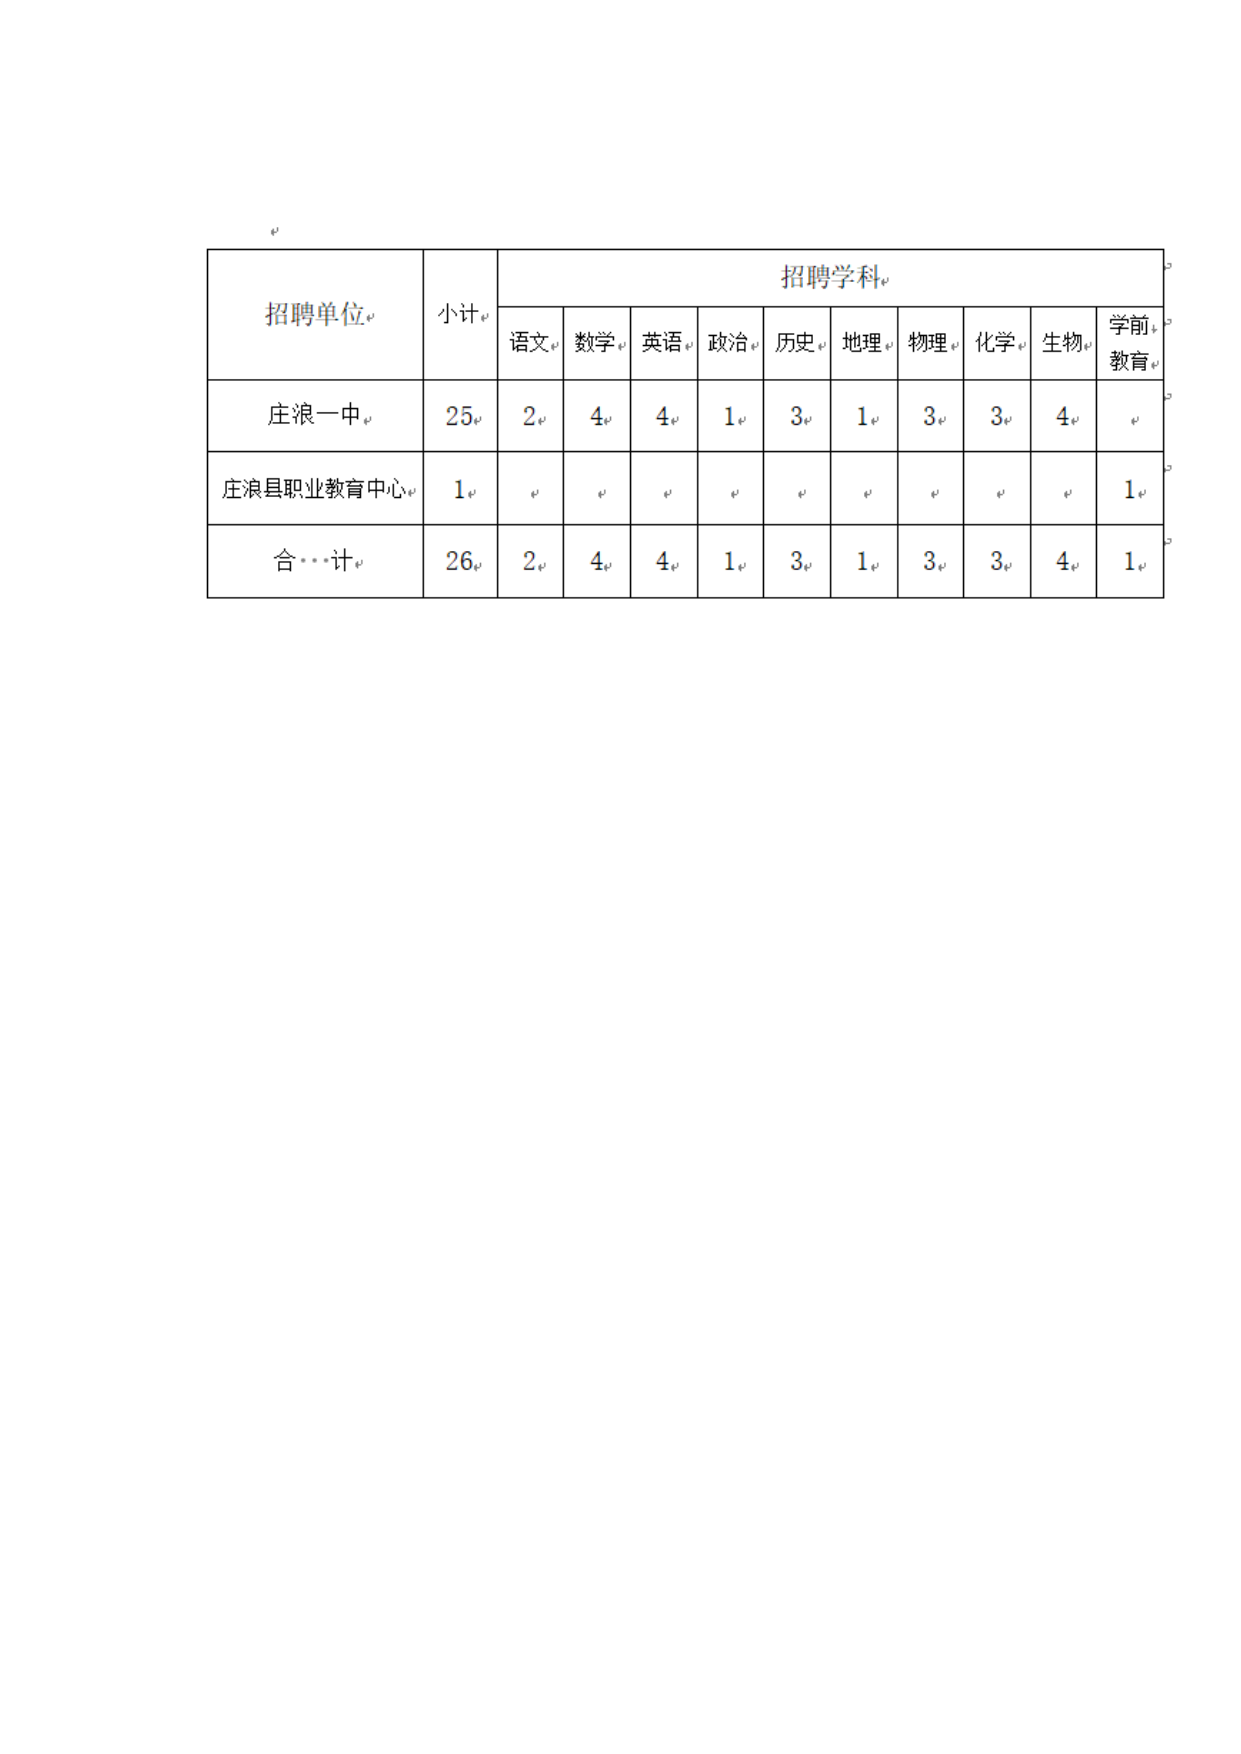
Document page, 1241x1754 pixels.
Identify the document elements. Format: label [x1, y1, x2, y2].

picture [187, 227, 1186, 626]
